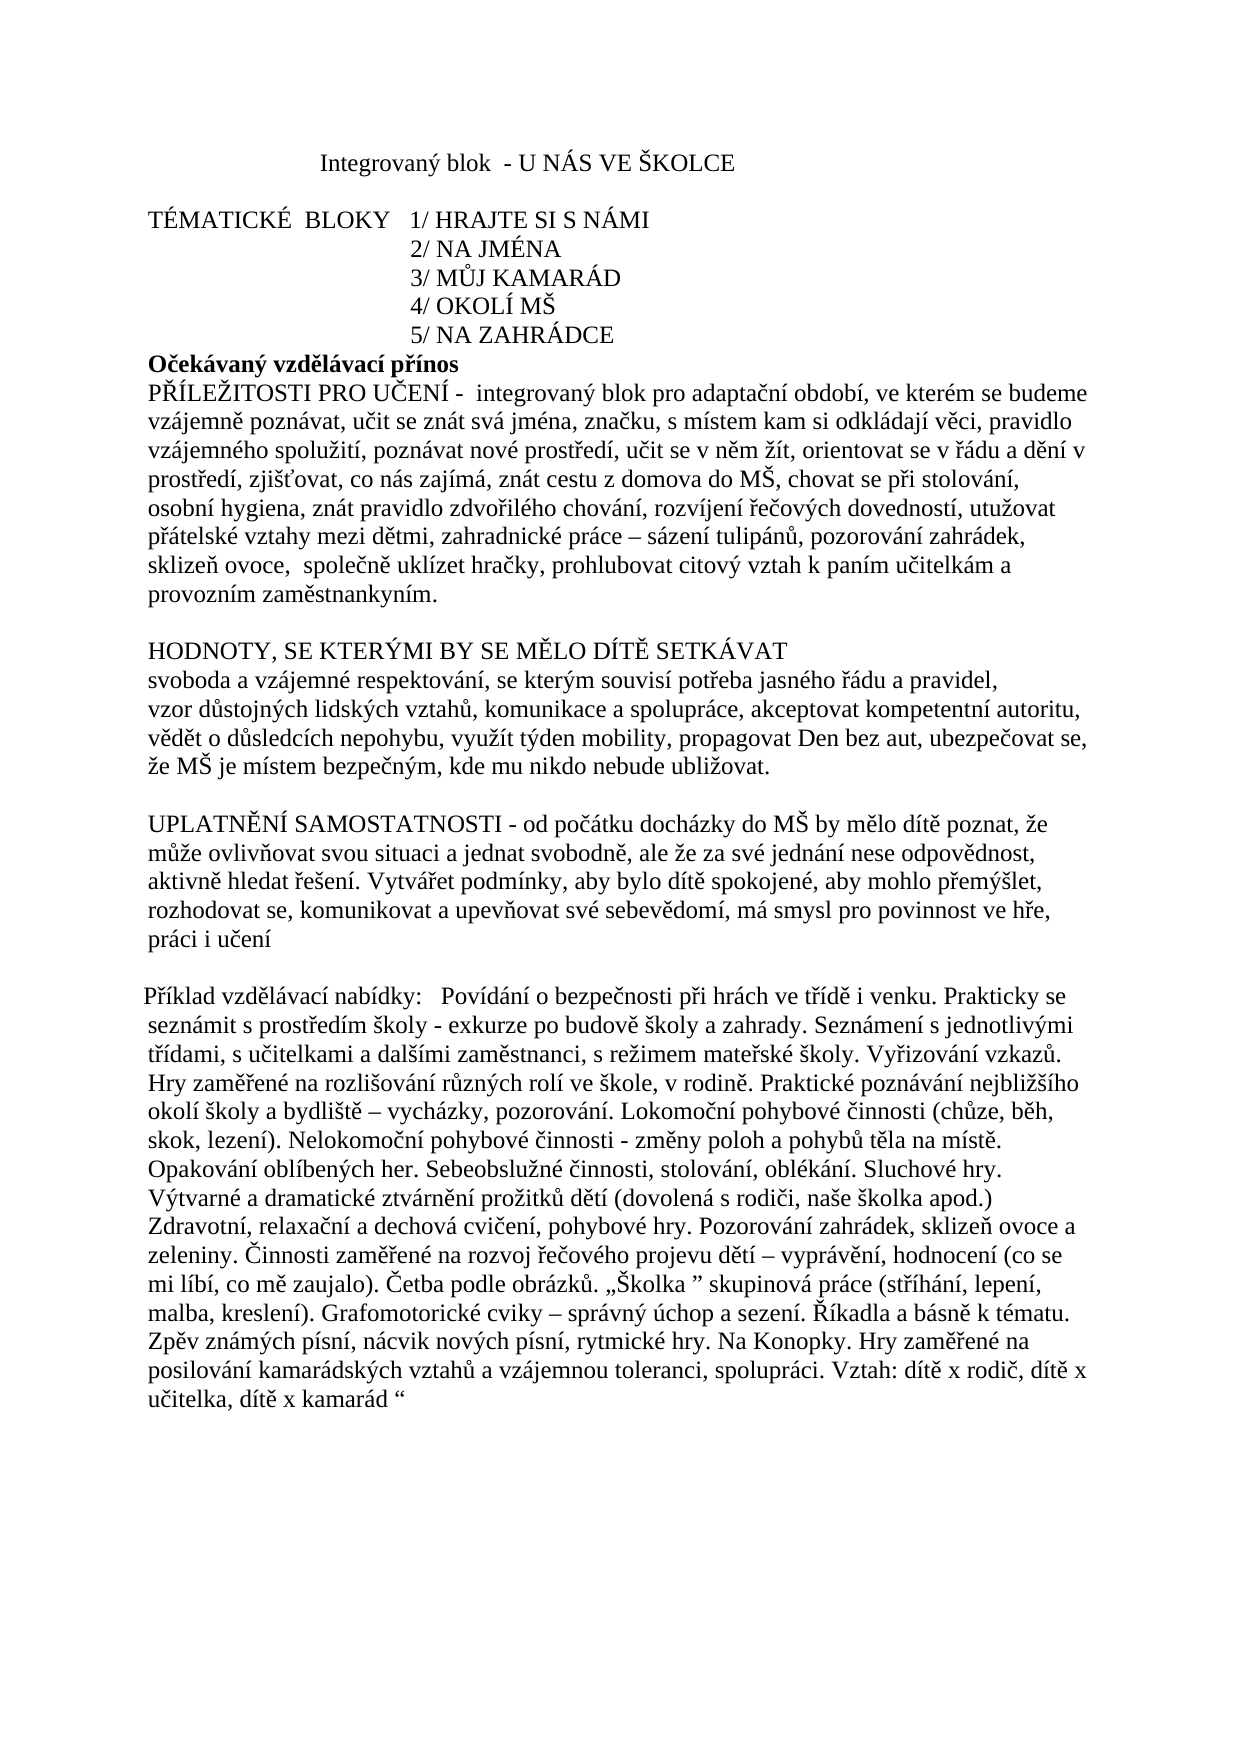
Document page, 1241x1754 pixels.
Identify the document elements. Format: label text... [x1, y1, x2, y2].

text Příklad vzdělávací nabídky: Povídání o bezpečnosti při hrách ve třídě i venku. Prakticky se seznámit s prostředím školy - exkurze po budově školy a zahrady. Seznámení s jednotlivými třídami, s učitelkami a dalšími zaměstnanci, s režimem mateřské školy. Vyřizování vzkazů. Hry zaměřené na rozlišování různých rolí ve škole, v rodině. Praktické poznávání nejbližšího okolí školy a bydliště – vycházky, pozorování. Lokomoční pohybové činnosti (chůze, běh, skok, lezení). Nelokomoční pohybové činnosti - změny poloh a pohybů těla na místě. Opakování oblíbených her. Sebeobslužné činnosti, stolování, oblékání. Sluchové hry. Výtvarné a dramatické ztvárnění prožitků dětí (dovolená s rodiči, naše školka apod.) Zdravotní, relaxační a dechová cvičení, pohybové hry. Pozorování zahrádek, sklizeň ovoce a zeleniny. Činnosti zaměřené na rozvoj řečového projevu dětí – vyprávění, hodnocení (co se mi líbí, co mě zaujalo). Četba podle obrázků. „Školka ” skupinová práce (stříhání, lepení, malba, kreslení). Grafomotorické cviky – správný úchop a sezení. Říkadla a básně k tématu. Zpěv známých písní, nácvik nových písní, rytmické hry. Na Konopky. Hry zaměřené na posilování kamarádských vztahů a vzájemnou toleranci, spolupráci. Vztah: dítě x rodič, dítě x učitelka, dítě x kamarád “ [118, 981, 1093, 1413]
text 2/ NA JMÉNA [148, 234, 1093, 263]
text svoboda a vzájemné respektování, se kterým souvisí potřeba jasného řádu a pravidel, [148, 665, 1093, 694]
text 3/ MŮJ KAMARÁD [148, 263, 1093, 291]
text 5/ NA ZAHRÁDCE [148, 320, 1093, 349]
text HODNOTY, SE KTERÝMI BY SE MĚLO DÍTĚ SETKÁVAT [148, 636, 1093, 665]
text 4/ OKOLÍ MŠ [148, 291, 1093, 320]
text Očekávaný vzdělávací přínos [148, 349, 1093, 378]
text Integrovaný blok - U NÁS VE ŠKOLCE [148, 148, 1093, 176]
text PŘÍLEŽITOSTI PRO UČENÍ - integrovaný blok pro adaptační období, ve kterém se budeme vzájemně poznávat, učit se znát svá jména, značku, s místem kam si odkládají věci, pravidlo vzájemného spolužití, poznávat nové prostředí, učit se v něm žít, orientovat se v řádu a dění v prostředí, zjišťovat, co nás zajímá, znát cestu z domova do MŠ, chovat se při stolování, osobní hygiena, znát pravidlo zdvořilého chování, rozvíjení řečových dovedností, utužovat přátelské vztahy mezi dětmi, zahradnické práce – sázení tulipánů, pozorování zahrádek, sklizeň ovoce, společně uklízet hračky, prohlubovat citový vztah k paním učitelkám a provozním zaměstnankyním. [148, 378, 1093, 608]
text TÉMATICKÉ BLOKY 1/ HRAJTE SI S NÁMI [148, 205, 1093, 234]
text UPLATNĚNÍ SAMOSTATNOSTI - od počátku docházky do MŠ by mělo dítě poznat, že může ovlivňovat svou situaci a jednat svobodně, ale že za své jednání nese odpovědnost, aktivně hledat řešení. Vytvářet podmínky, aby bylo dítě spokojené, aby mohlo přemýšlet, rozhodovat se, komunikovat a upevňovat své sebevědomí, má smysl pro povinnost ve hře, práci i učení [148, 809, 1093, 953]
text vzor důstojných lidských vztahů, komunikace a spolupráce, akceptovat kompetentní autoritu, vědět o důsledcích nepohybu, využít týden mobility, propagovat Den bez aut, ubezpečovat se, že MŠ je místem bezpečným, kde mu nikdo nebude ubližovat. [148, 694, 1093, 780]
